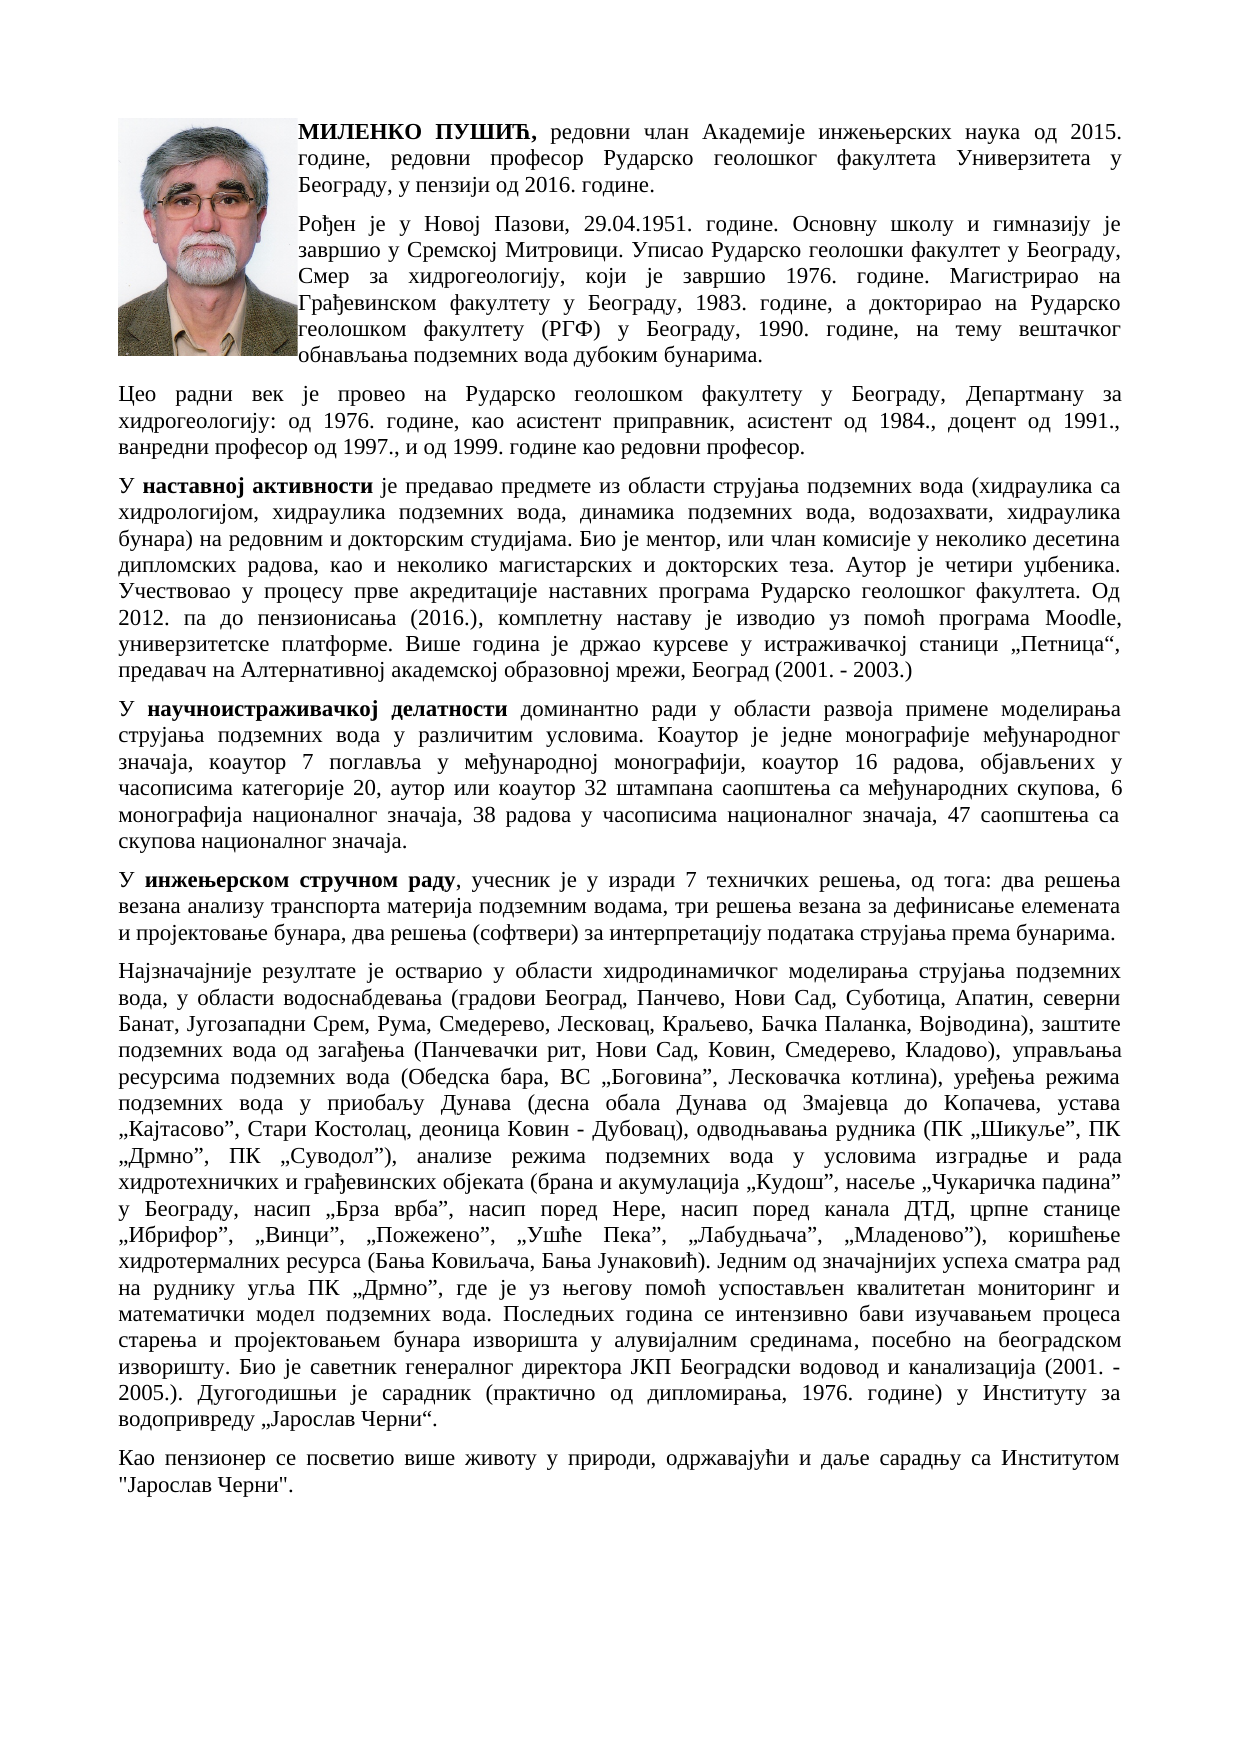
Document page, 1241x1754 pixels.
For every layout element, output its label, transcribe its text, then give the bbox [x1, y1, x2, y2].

text У наставној активности је предавао предмете из области струјања подземних вода (хидраулика са хидрологијом, хидраулика подземних вода, динамика подземних вода, водозахвати, хидраулика бунара) на редовним и докторским студијама. Био је ментор, или члан комисије у неколико десетина дипломских радова, као и неколико магистарских и докторских теза. Аутор је четири уџбеника. Учествовао у процесу прве акредитације наставних програма Рударско геолошког факултета. Од 2012. па до пензионисања (2016.), комплетну наставу је изводио уз помоћ програма Moodle, универзитетске платформе. Више година је држао курсеве у истраживачкој станици „Петница“, предавач на Алтернативној академској образовној мрежи, Београд (2001. - 2003.) [118, 472, 1122, 683]
text Цео радни век је провео на Рударско геолошком факултету у Београду, Департману за хидрогеологију: од 1976. године, као асистент приправник, асистент од 1984., доцент од 1991., ванредни професор од 1997., и од 1999. године као редовни професор. [118, 380, 1122, 459]
text У инжењерском стручном раду, учесник је у изради 7 техничких решења, од тога: два решења везана анализу транспорта материја подземним водама, три решења везана за дефинисање елемената и пројектовање бунара, два решења (софтвери) за интерпретацију података струјања према бунарима. [118, 866, 1122, 945]
picture [118, 118, 298, 356]
text У научноистраживачкој делатности доминантно ради у области развоја примене моделирања струјања подземних вода у различитим условима. Коаутор је једне монографије међународног значаја, коаутор 7 поглавља у међународној монографији, коаутор 16 радова, објављених у часописима категорије 20, аутор или коаутор 32 штампана саопштења са међународних скупова, 6 монографија националног значаја, 38 радова у часописима националног значаја, 47 саопштења са скупова националног значаја. [118, 695, 1122, 853]
text МИЛЕНКО ПУШИЋ, редовни члан Академије инжењерских наука од 2015. године, редовни професор Рударско геолошког факултета Универзитета у Београду, у пензији од 2016. године. [298, 118, 1122, 197]
text Рођен је у Новој Пазови, 29.04.1951. године. Основну школу и гимназију је завршио у Сремској Митровици. Уписао Рударско геолошки факултет у Београду, Смер за хидрогеологију, који је завршио 1976. године. Магистрирао на Грађевинском факултету у Београду, 1983. године, а докторирао на Рударско геолошком факултету (РГФ) у Београду, 1990. године, на тему вештачког обнављања подземних вода дубоким бунарима. [118, 210, 1122, 368]
text Најзначајније резултате је остварио у области хидродинамичког моделирања струјања подземних вода, у области водоснабдевања (градови Београд, Панчево, Нови Сад, Суботица, Апатин, северни Банат, Југозападни Срем, Рума, Смедерево, Лесковац, Краљево, Бачка Паланка, Војводина), заштите подземних вода од загађења (Панчевачки рит, Нови Сад, Ковин, Смедерево, Кладово), управљања ресурсима подземних вода (Обедска бара, ВС „Боговина”, Лесковачка котлина), уређења режима подземних вода у приобаљу Дунава (десна обала Дунава од Змајевца до Копачева, устава „Кајтасово”, Стари Костолац, деоница Ковин - Дубовац), одводњавања рудника (ПК „Шикуље”, ПК „Дрмно”, ПК „Суводол”), анализе режима подземних вода у условима изградње и рада хидротехничких и грађевинских објеката (брана и акумулација „Кудош”, насеље „Чукаричка падина” у Београду, насип „Брза врба”, насип поред Нере, насип поред канала ДТД, црпне станице „Ибрифор”, „Винци”, „Пожежено”, „Ушће Пека”, „Лабудњача”, „Младеново”), коришћење хидротермалних ресурса (Бања Ковиљача, Бања Јунаковић). Једним од значајнијих успеха сматра рад на руднику угља ПК „Дрмно”, где је уз његову помоћ успостављен квалитетан мониторинг и математички модел подземних вода. Последњих година се интензивно бави изучавањем процеса старења и пројектовањем бунара изворишта у алувијалним срединама, посебно на београдском изворишту. Био је саветник генералног директора ЈКП Београдски водовод и канализација (2001. - 2005.). Дугогодишњи је сарадник (практично од дипломирања, 1976. године) у Институту за водопривреду „Јарослав Черни“. [118, 957, 1122, 1432]
text Као пензионер се посветио више животу у природи, одржавајући и даље сарадњу са Институтом "Јарослав Черни". [118, 1444, 1122, 1497]
